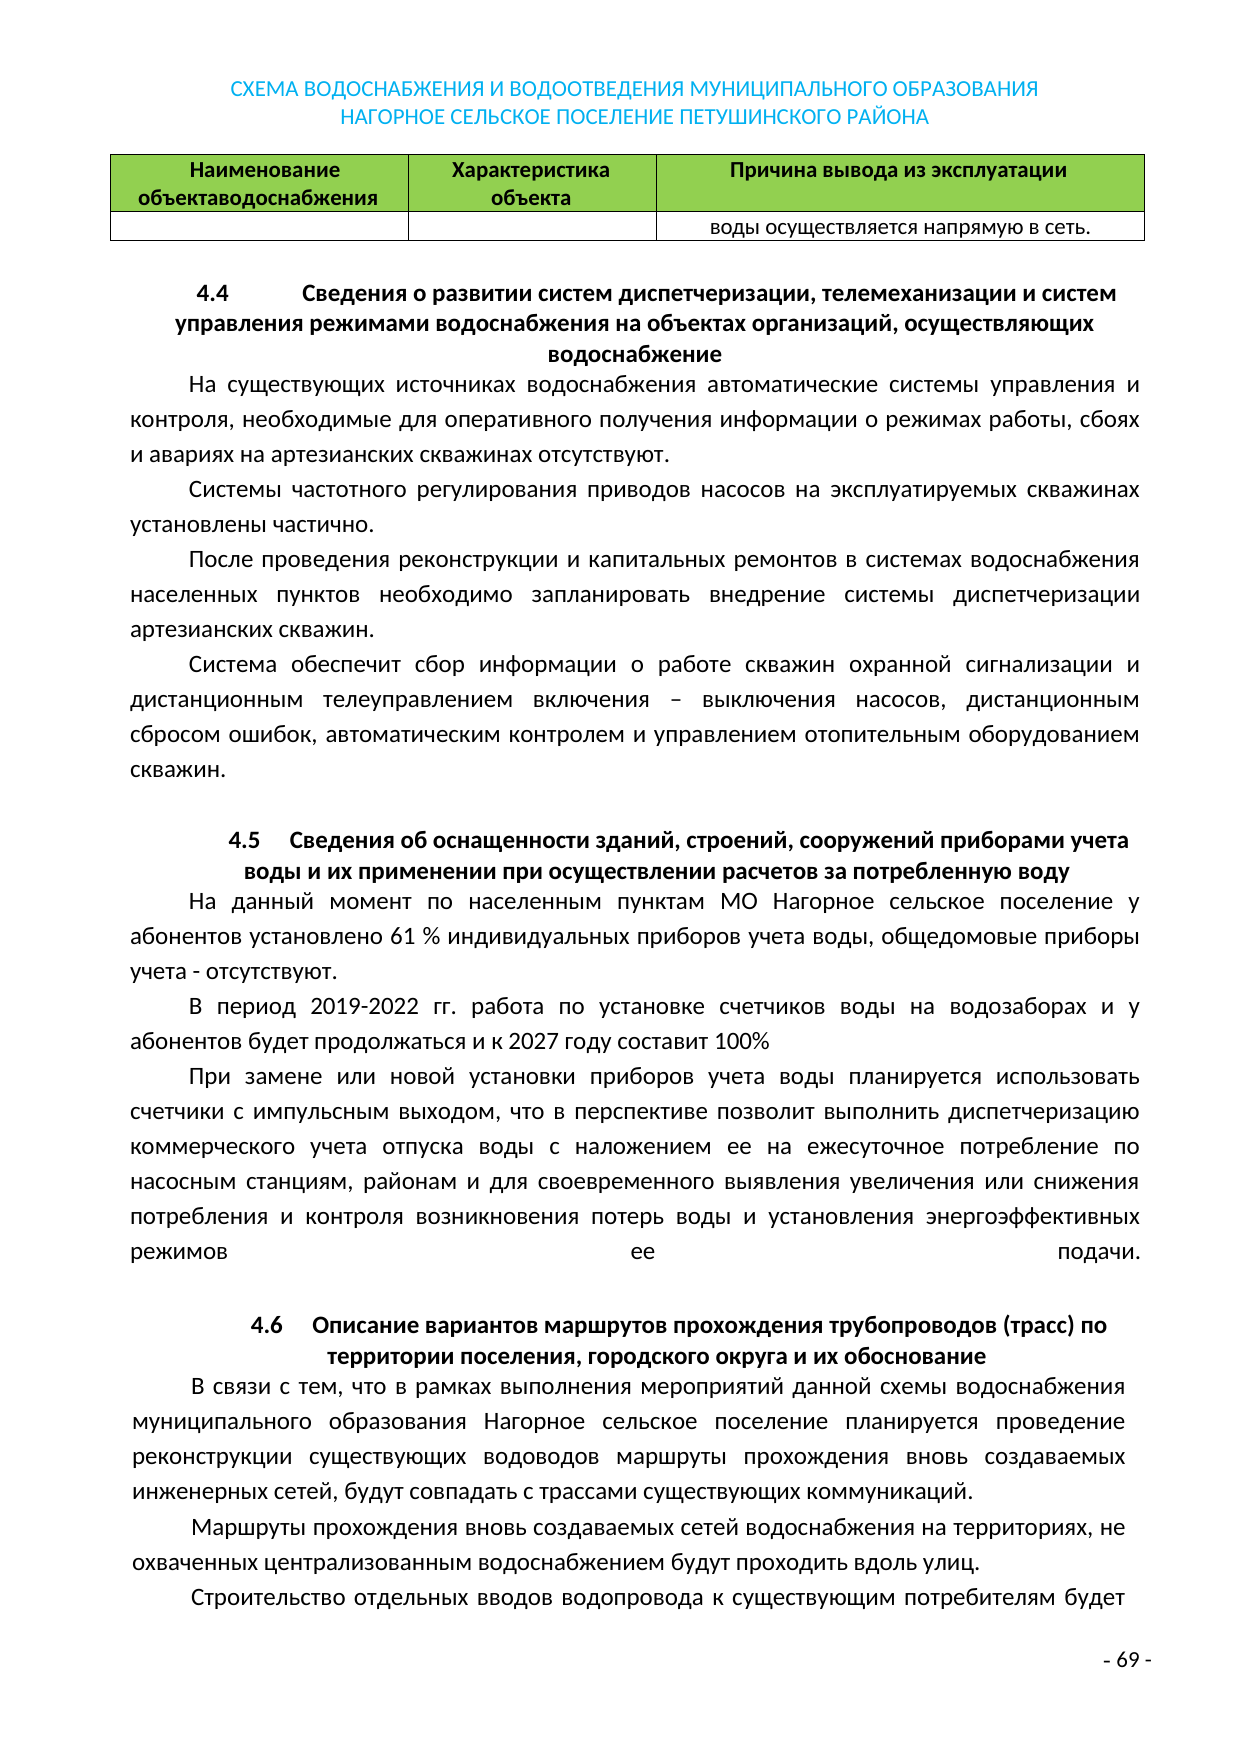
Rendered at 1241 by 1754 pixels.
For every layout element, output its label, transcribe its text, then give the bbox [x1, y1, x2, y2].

text В связи с тем, что в рамках выполнения мероприятий данной схемы водоснабжения муниципального образования Нагорное сельское поселение планируется проведение реконструкции существующих водоводов маршруты прохождения вновь создаваемых инженерных сетей, будут совпадать с трассами существующих коммуникаций. [132, 1371, 1126, 1506]
text Системы частотного регулирования приводов насосов на эксплуатируемых скважинах установлены частично. [130, 474, 1141, 539]
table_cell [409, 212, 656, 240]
text При замене или новой установки приборов учета воды планируется использовать счетчики с импульсным выходом, что в перспективе позволит выполнить диспетчеризацию коммерческого учета отпуска воды с наложением ее на ежесуточное потребление по насосным станциям, районам и для своевременного выявления увеличения или снижения потребления и контроля возникновения потерь воды и установления энергоэффективных режимов ее подачи. [130, 1060, 1141, 1304]
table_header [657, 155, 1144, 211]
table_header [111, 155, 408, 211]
text На существующих источниках водоснабжения автоматические системы управления и контроля, необходимые для оперативного получения информации о режимах работы, сбоях и авариях на артезианских скважинах отсутствуют. [130, 369, 1141, 469]
text На данный момент по населенным пунктам МО Нагорное сельское поселение у абонентов установлено 61 % индивидуальных приборов учета воды, общедомовые приборы учета - отсутствуют. [130, 885, 1141, 986]
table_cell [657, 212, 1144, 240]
text После проведения реконструкции и капитальных ремонтов в системах водоснабжения населенных пунктов необходимо запланировать внедрение системы диспетчеризации артезианских скважин. [130, 544, 1141, 644]
subtitle Описание вариантов маршрутов прохождения трубопроводов (трасс) по территории поселения, городского округа и их обоснование [162, 1309, 1152, 1371]
subtitle Сведения о развитии систем диспетчеризации, телемеханизации и систем управления режимами водоснабжения на объектах организаций, осуществляющих водоснабжение [118, 277, 1152, 369]
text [132, 1581, 1126, 1611]
text Система обеспечит сбор информации о работе скважин охранной сигнализации и дистанционным телеуправлением включения – выключения насосов, дистанционным сбросом ошибок, автоматическим контролем и управлением отопительным оборудованием скважин. [130, 649, 1141, 784]
text Маршруты прохождения вновь создаваемых сетей водоснабжения на территориях, не охваченных централизованным водоснабжением будут проходить вдоль улиц. [132, 1511, 1126, 1576]
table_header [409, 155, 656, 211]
text В период 2019-2022 гг. работа по установке счетчиков воды на водозаборах и у абонентов будет продолжаться и к 2027 году составит 100% [130, 990, 1141, 1056]
subtitle Сведения об оснащенности зданий, строений, сооружений приборами учета воды и их применении при осуществлении расчетов за потребленную воду [162, 824, 1152, 885]
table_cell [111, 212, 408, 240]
